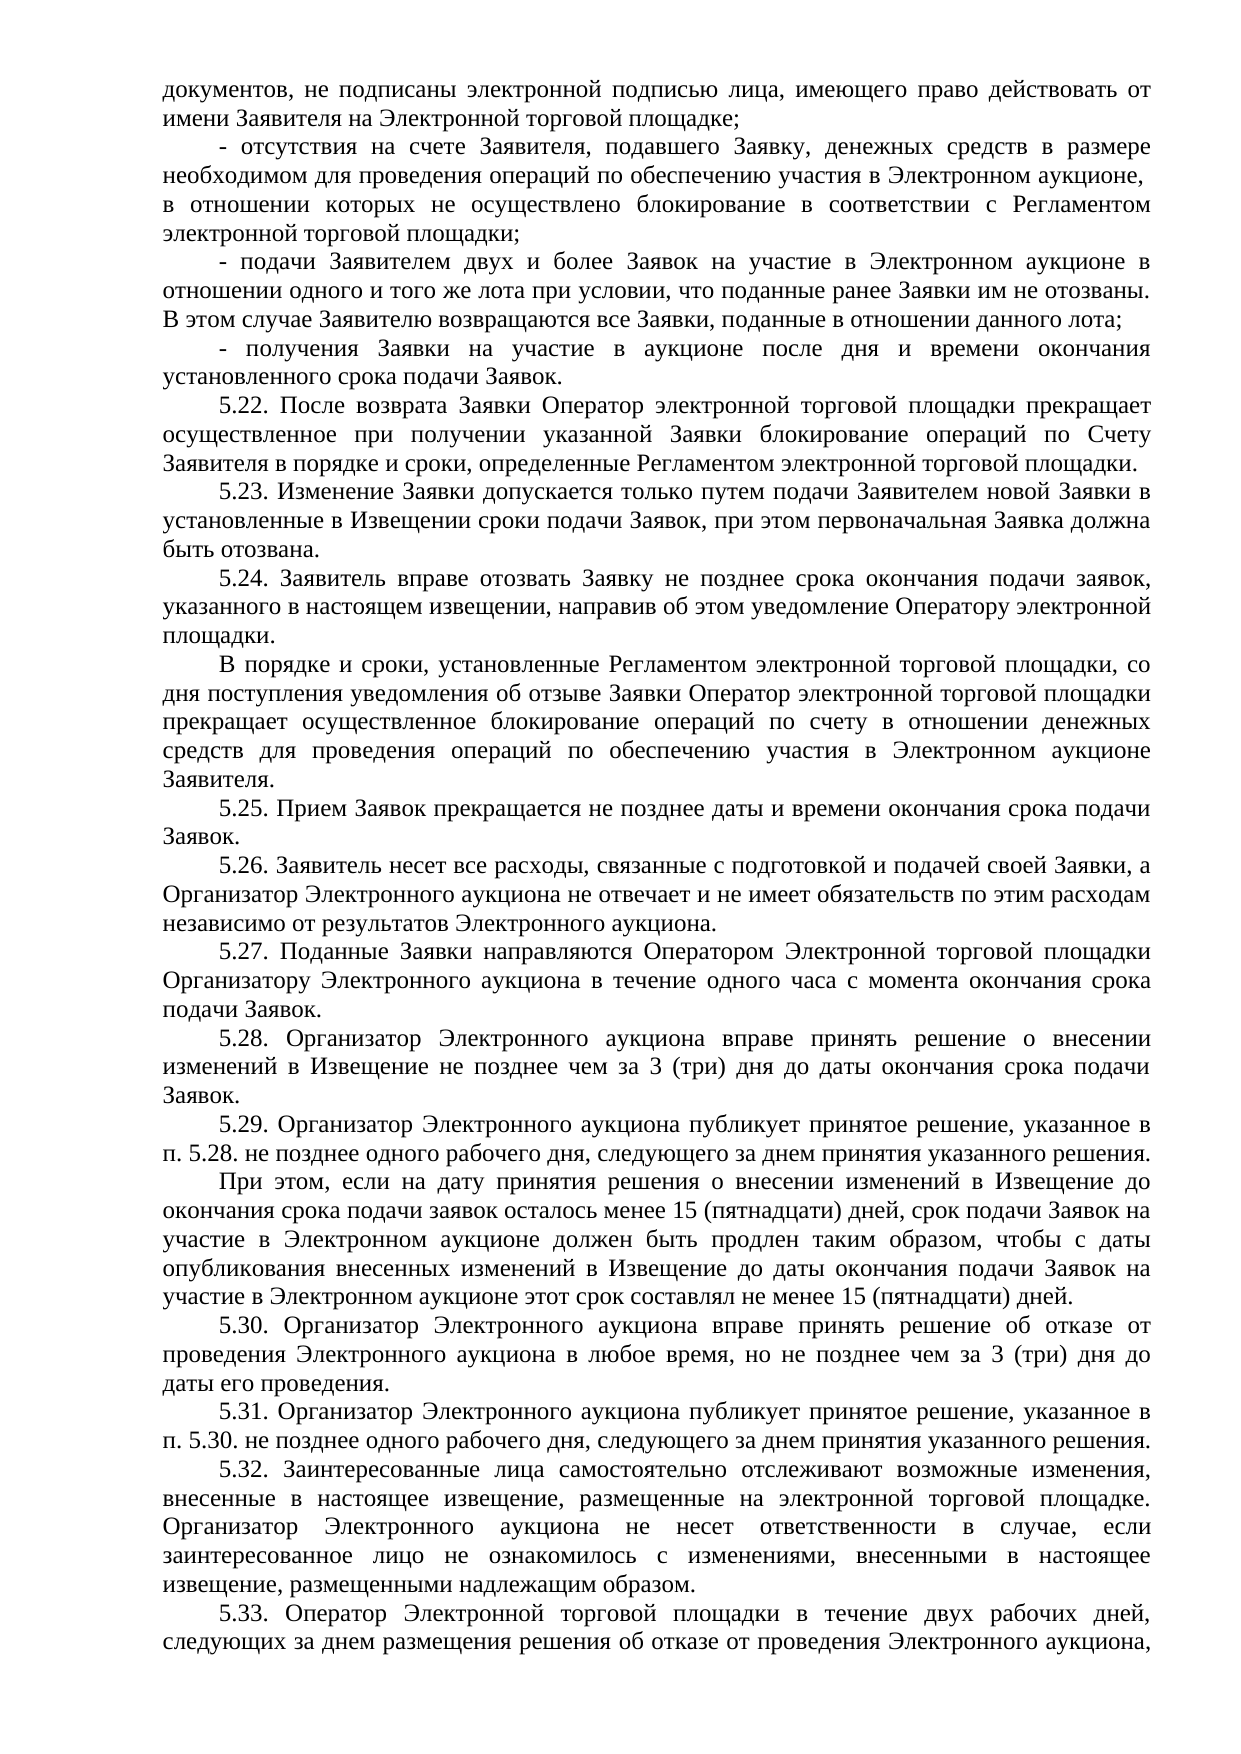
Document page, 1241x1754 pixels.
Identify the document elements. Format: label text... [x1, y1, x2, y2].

text 5.30. Организатор Электронного аукциона вправе принять решение об отказе от проведения Электронного аукциона в любое время, но не позднее чем за 3 (три) дня до даты его проведения. [162, 1310, 1152, 1396]
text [162, 1598, 1152, 1655]
text - подачи Заявителем двух и более Заявок на участие в Электронном аукционе в отношении одного и того же лота при условии, что поданные ранее Заявки им не отозваны. В этом случае Заявителю возвращаются все Заявки, поданные в отношении данного лота; [162, 246, 1152, 333]
text 5.25. Прием Заявок прекращается не позднее даты и времени окончания срока подачи Заявок. [162, 793, 1152, 850]
text 5.29. Организатор Электронного аукциона публикует принятое решение, указанное в п. 5.28. не позднее одного рабочего дня, следующего за днем принятия указанного решения. [162, 1109, 1152, 1166]
text 5.31. Организатор Электронного аукциона публикует принятое решение, указанное в п. 5.30. не позднее одного рабочего дня, следующего за днем принятия указанного решения. [162, 1396, 1152, 1454]
text При этом, если на дату принятия решения о внесении изменений в Извещение до окончания срока подачи заявок осталось менее 15 (пятнадцати) дней, срок подачи Заявок на участие в Электронном аукционе должен быть продлен таким образом, чтобы с даты опубликования внесенных изменений в Извещение до даты окончания подачи Заявок на участие в Электронном аукционе этот срок составлял не менее 15 (пятнадцати) дней. [162, 1166, 1152, 1310]
text 5.22. После возврата Заявки Оператор электронной торговой площадки прекращает осуществленное при получении указанной Заявки блокирование операций по Счету Заявителя в порядке и сроки, определенные Регламентом электронной торговой площадки. [162, 390, 1152, 476]
text 5.26. Заявитель несет все расходы, связанные с подготовкой и подачей своей Заявки, а Организатор Электронного аукциона не отвечает и не имеет обязательств по этим расходам независимо от результатов Электронного аукциона. [162, 850, 1152, 936]
text 5.24. Заявитель вправе отозвать Заявку не позднее срока окончания подачи заявок, указанного в настоящем извещении, направив об этом уведомление Оператору электронной площадки. [162, 563, 1152, 649]
text 5.23. Изменение Заявки допускается только путем подачи Заявителем новой Заявки в установленные в Извещении сроки подачи Заявок, при этом первоначальная Заявка должна быть отозвана. [162, 476, 1152, 563]
text 5.28. Организатор Электронного аукциона вправе принять решение о внесении изменений в Извещение не позднее чем за 3 (три) дня до даты окончания срока подачи Заявок. [162, 1023, 1152, 1109]
text 5.32. Заинтересованные лица самостоятельно отслеживают возможные изменения, внесенные в настоящее извещение, размещенные на электронной торговой площадке. Организатор Электронного аукциона не несет ответственности в случае, если заинтересованное лицо не ознакомилось с изменениями, внесенными в настоящее извещение, размещенными надлежащим образом. [162, 1454, 1152, 1598]
text - получения Заявки на участие в аукционе после дня и времени окончания установленного срока подачи Заявок. [162, 333, 1152, 390]
text 5.27. Поданные Заявки направляются Оператором Электронной торговой площадки Организатору Электронного аукциона в течение одного часа с момента окончания срока подачи Заявок. [162, 936, 1152, 1023]
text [162, 74, 1152, 131]
text В порядке и сроки, установленные Регламентом электронной торговой площадки, со дня поступления уведомления об отзыве Заявки Оператор электронной торговой площадки прекращает осуществленное блокирование операций по счету в отношении денежных средств для проведения операций по обеспечению участия в Электронном аукционе Заявителя. [162, 649, 1152, 793]
text - отсутствия на счете Заявителя, подавшего Заявку, денежных средств в размере необходимом для проведения операций по обеспечению участия в Электронном аукционе, в отношении которых не осуществлено блокирование в соответствии с Регламентом электронной торговой площадки; [162, 131, 1152, 246]
